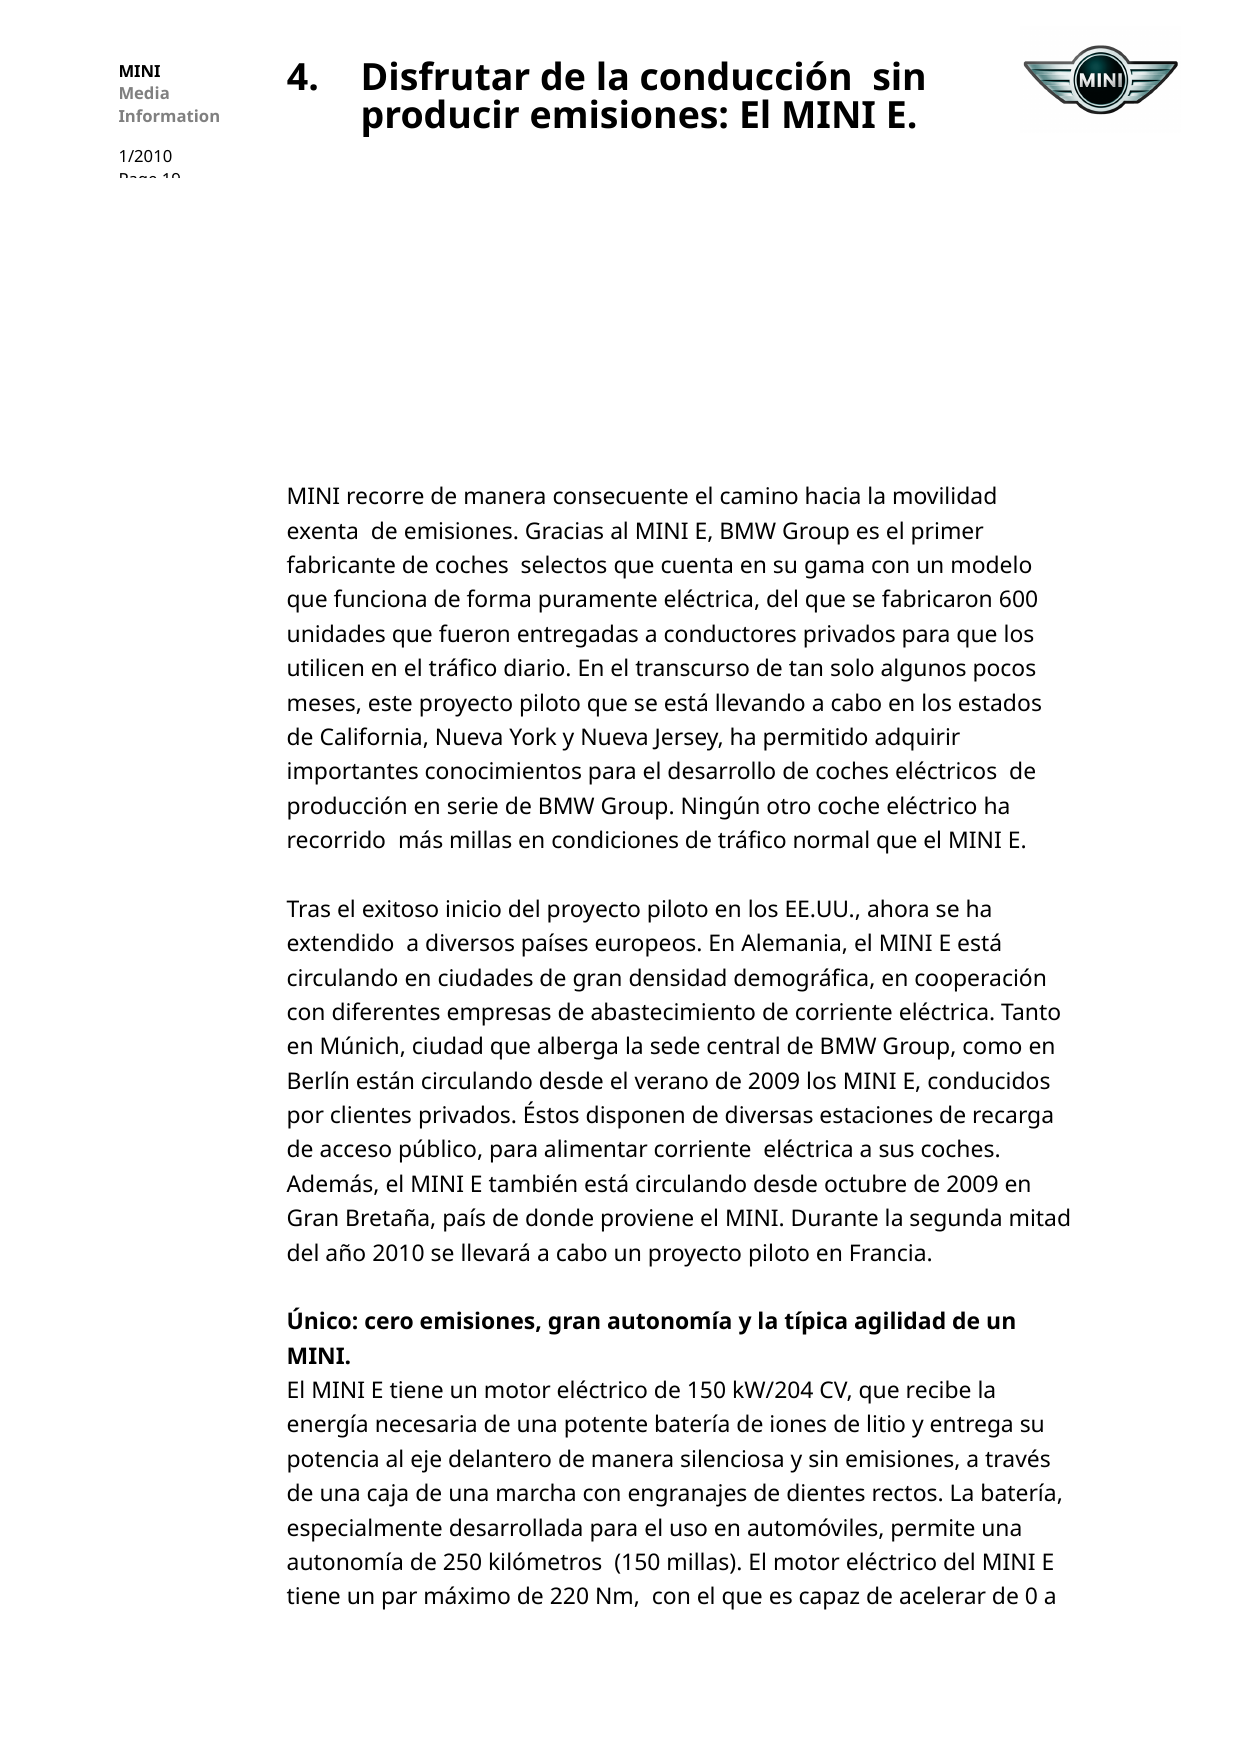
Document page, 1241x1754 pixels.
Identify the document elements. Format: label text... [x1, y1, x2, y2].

text Disfrutar de la conducción sin producir emisiones: El MINI E. [287, 59, 1072, 136]
text Tras el exitoso inicio del proyecto piloto en los EE.UU., ahora se ha extendido a diversos países europeos. En Alemania, el MINI E está circulando en ciudades de gran densidad demográfica, en cooperación con diferentes empresas de abastecimiento de corriente eléctrica. Tanto en Múnich, ciudad que alberga la sede central de BMW Group, como en Berlín están circulando desde el verano de 2009 los MINI E, conducidos por clientes privados. Éstos disponen de diversas estaciones de recarga de acceso público, para alimentar corriente eléctrica a sus coches. Además, el MINI E también está circulando desde octubre de 2009 en Gran Bretaña, país de donde proviene el MINI. Durante la segunda mitad del año 2010 se llevará a cabo un proyecto piloto en Francia. [286, 890, 1072, 1268]
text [286, 1371, 1072, 1612]
text MINI recorre de manera consecuente el camino hacia la movilidad exenta de emisiones. Gracias al MINI E, BMW Group es el primer fabricante de coches selectos que cuenta en su gama con un modelo que funciona de forma puramente eléctrica, del que se fabricaron 600 unidades que fueron entregadas a conductores privados para que los utilicen en el tráfico diario. En el transcurso de tan solo algunos pocos meses, este proyecto piloto que se está llevando a cabo en los estados de California, Nueva York y Nueva Jersey, ha permitido adquirir importantes conocimientos para el desarrollo de coches eléctricos de producción en serie de BMW Group. Ningún otro coche eléctrico ha recorrido más millas en condiciones de tráfico normal que el MINI E. [286, 477, 1072, 855]
text Único: cero emisiones, gran autonomía y la típica agilidad de un MINI. [286, 1302, 1072, 1371]
